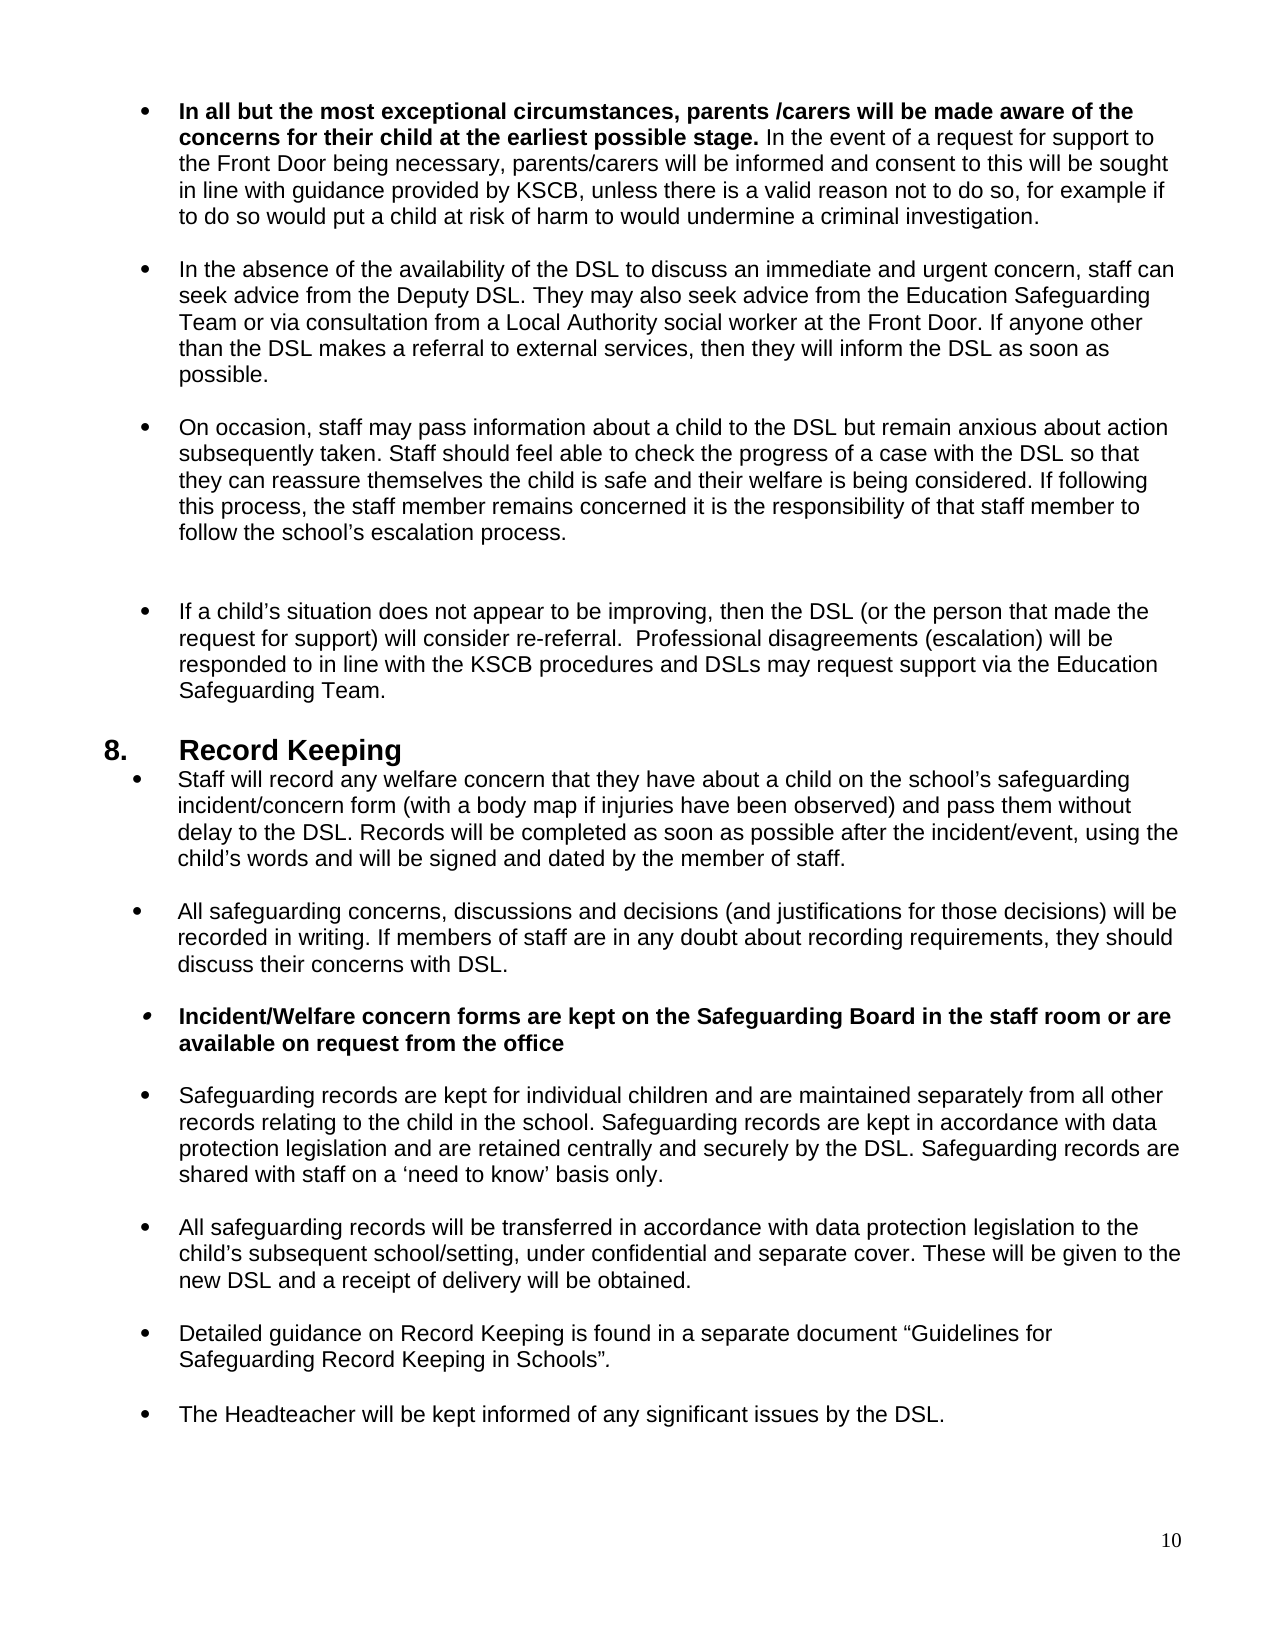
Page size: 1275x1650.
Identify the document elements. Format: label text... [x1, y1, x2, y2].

list Detailed guidance on Record Keeping is found in a separate document “Guidelines for Safeguarding Record Keeping in Schools”. [141, 1319, 1181, 1372]
list Safeguarding records are kept for individual children and are maintained separately from all other records relating to the child in the school. Safeguarding records are kept in accordance with data protection legislation and are retained centrally and securely by the DSL. Safeguarding records are shared with staff on a ‘need to know’ basis only. [141, 1082, 1181, 1188]
list Record Keeping [103, 732, 1181, 766]
list The Headteacher will be kept informed of any significant issues by the DSL. [141, 1401, 1181, 1427]
list In the absence of the availability of the DSL to discuss an immediate and urgent concern, staff can seek advice from the Deputy DSL. They may also seek advice from the Education Safeguarding Team or via consultation from a Local Authority social worker at the Front Door. If anyone other than the DSL makes a referral to external services, then they will inform the DSL as soon as possible. [141, 256, 1181, 387]
list On occasion, staff may pass information about a child to the DSL but remain anxious about action subsequently taken. Staff should feel able to check the progress of a case with the DSL so that they can reassure themselves the child is safe and their welfare is being considered. If following this process, the staff member remains concerned it is the responsibility of that staff member to follow the school’s escalation process. [141, 414, 1181, 546]
list All safeguarding records will be transferred in accordance with data protection legislation to the child’s subsequent school/setting, under confidential and separate cover. These will be given to the new DSL and a receipt of delivery will be obtained. [141, 1214, 1181, 1293]
list Staff will record any welfare concern that they have about a child on the school’s safeguarding incident/concern form (with a body map if injuries have been observed) and pass them without delay to the DSL. Records will be completed as soon as possible after the incident/event, using the child’s words and will be signed and dated by the member of staff. [133, 766, 1181, 871]
list If a child’s situation does not appear to be improving, then the DSL (or the person that made the request for support) will consider re-referral. Professional disagreements (escalation) will be responded to in line with the KSCB procedures and DSLs may request support via the Education Safeguarding Team. [141, 598, 1181, 704]
list In all but the most exceptional circumstances, parents /carers will be made aware of the concerns for their child at the earliest possible stage. In the event of a request for support to the Front Door being necessary, parents/carers will be informed and consent to this will be sought in line with guidance provided by KSCB, unless there is a valid reason not to do so, for example if to do so would put a child at risk of harm to would undermine a criminal investigation. [141, 98, 1181, 229]
list Incident/Welfare concern forms are kept on the Safeguarding Board in the staff room or are available on request from the office [141, 1003, 1181, 1056]
list All safeguarding concerns, discussions and decisions (and justifications for those decisions) will be recorded in writing. If members of staff are in any doubt about recording requirements, they should discuss their concerns with DSL. [133, 898, 1181, 977]
